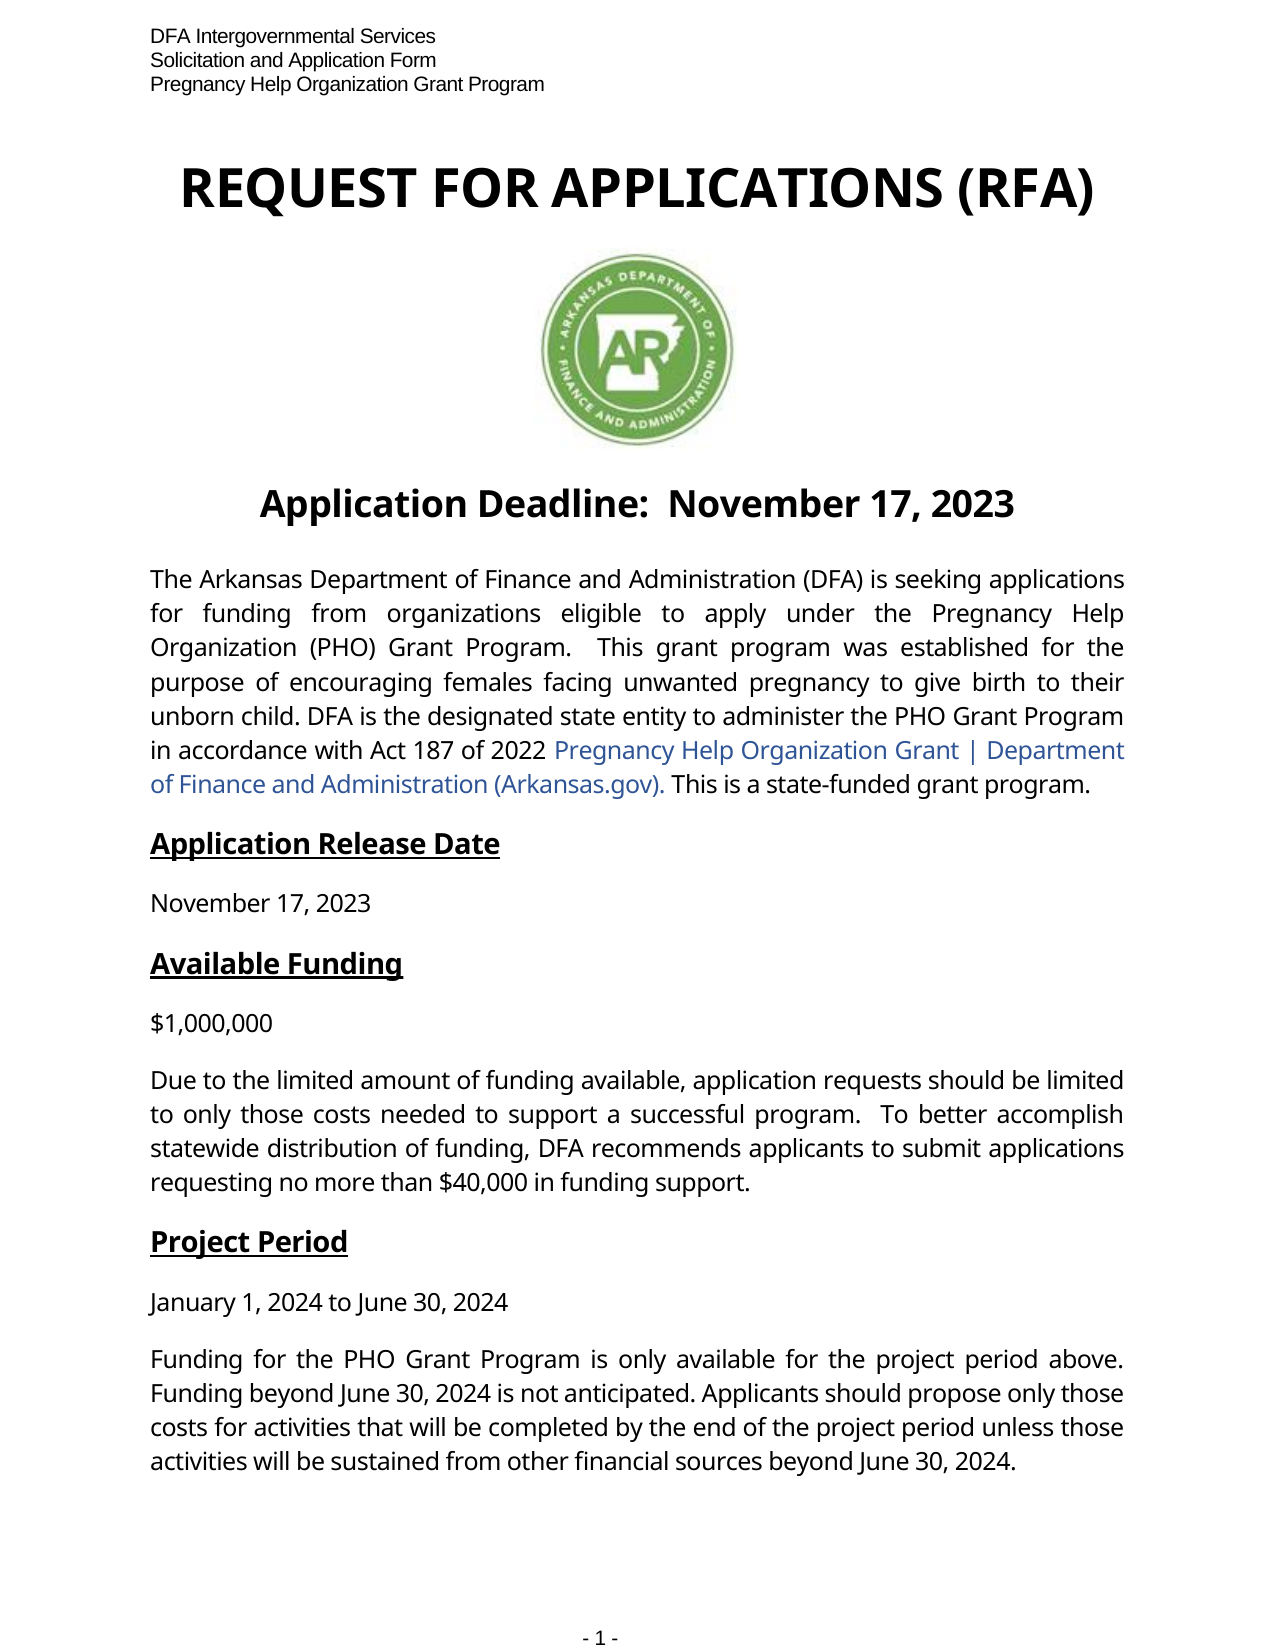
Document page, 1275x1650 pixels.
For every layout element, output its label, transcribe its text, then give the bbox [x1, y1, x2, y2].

picture [511, 223, 764, 477]
text REQUEST FOR APPLICATIONS (RFA) [150, 150, 1125, 224]
text Application Release Date [150, 823, 1125, 863]
text Available Funding [150, 943, 1125, 983]
text Due to the limited amount of funding available, application requests should be limited to only those costs needed to support a successful program. To better accomplish statewide distribution of funding, DFA recommends applicants to submit applications requesting no more than $40,000 in funding support. [150, 1062, 1125, 1199]
text Funding for the PHO Grant Program is only available for the project period above. Funding beyond June 30, 2024 is not anticipated. Applicants should propose only those costs for activities that will be completed by the end of the project period unless those activities will be sustained from other financial sources beyond June 30, 2024. [150, 1341, 1125, 1477]
text Project Period [150, 1222, 1125, 1261]
text The Arkansas Department of Finance and Administration (DFA) is seeking applications for funding from organizations eligible to apply under the Pregnancy Help Organization (PHO) Grant Program. This grant program was established for the purpose of encouraging females facing unwanted pregnancy to give birth to their unborn child. DFA is the designated state entity to administer the PHO Grant Program in accordance with Act 187 of 2022 Pregnancy Help Organization Grant | Department of Finance and Administration (Arkansas.gov). This is a state-funded grant program. [150, 562, 1125, 800]
text $1,000,000 [150, 1006, 1125, 1039]
text November 17, 2023 [150, 886, 1125, 920]
text Application Deadline: November 17, 2023 [150, 477, 1125, 528]
text January 1, 2024 to June 30, 2024 [150, 1284, 1125, 1318]
